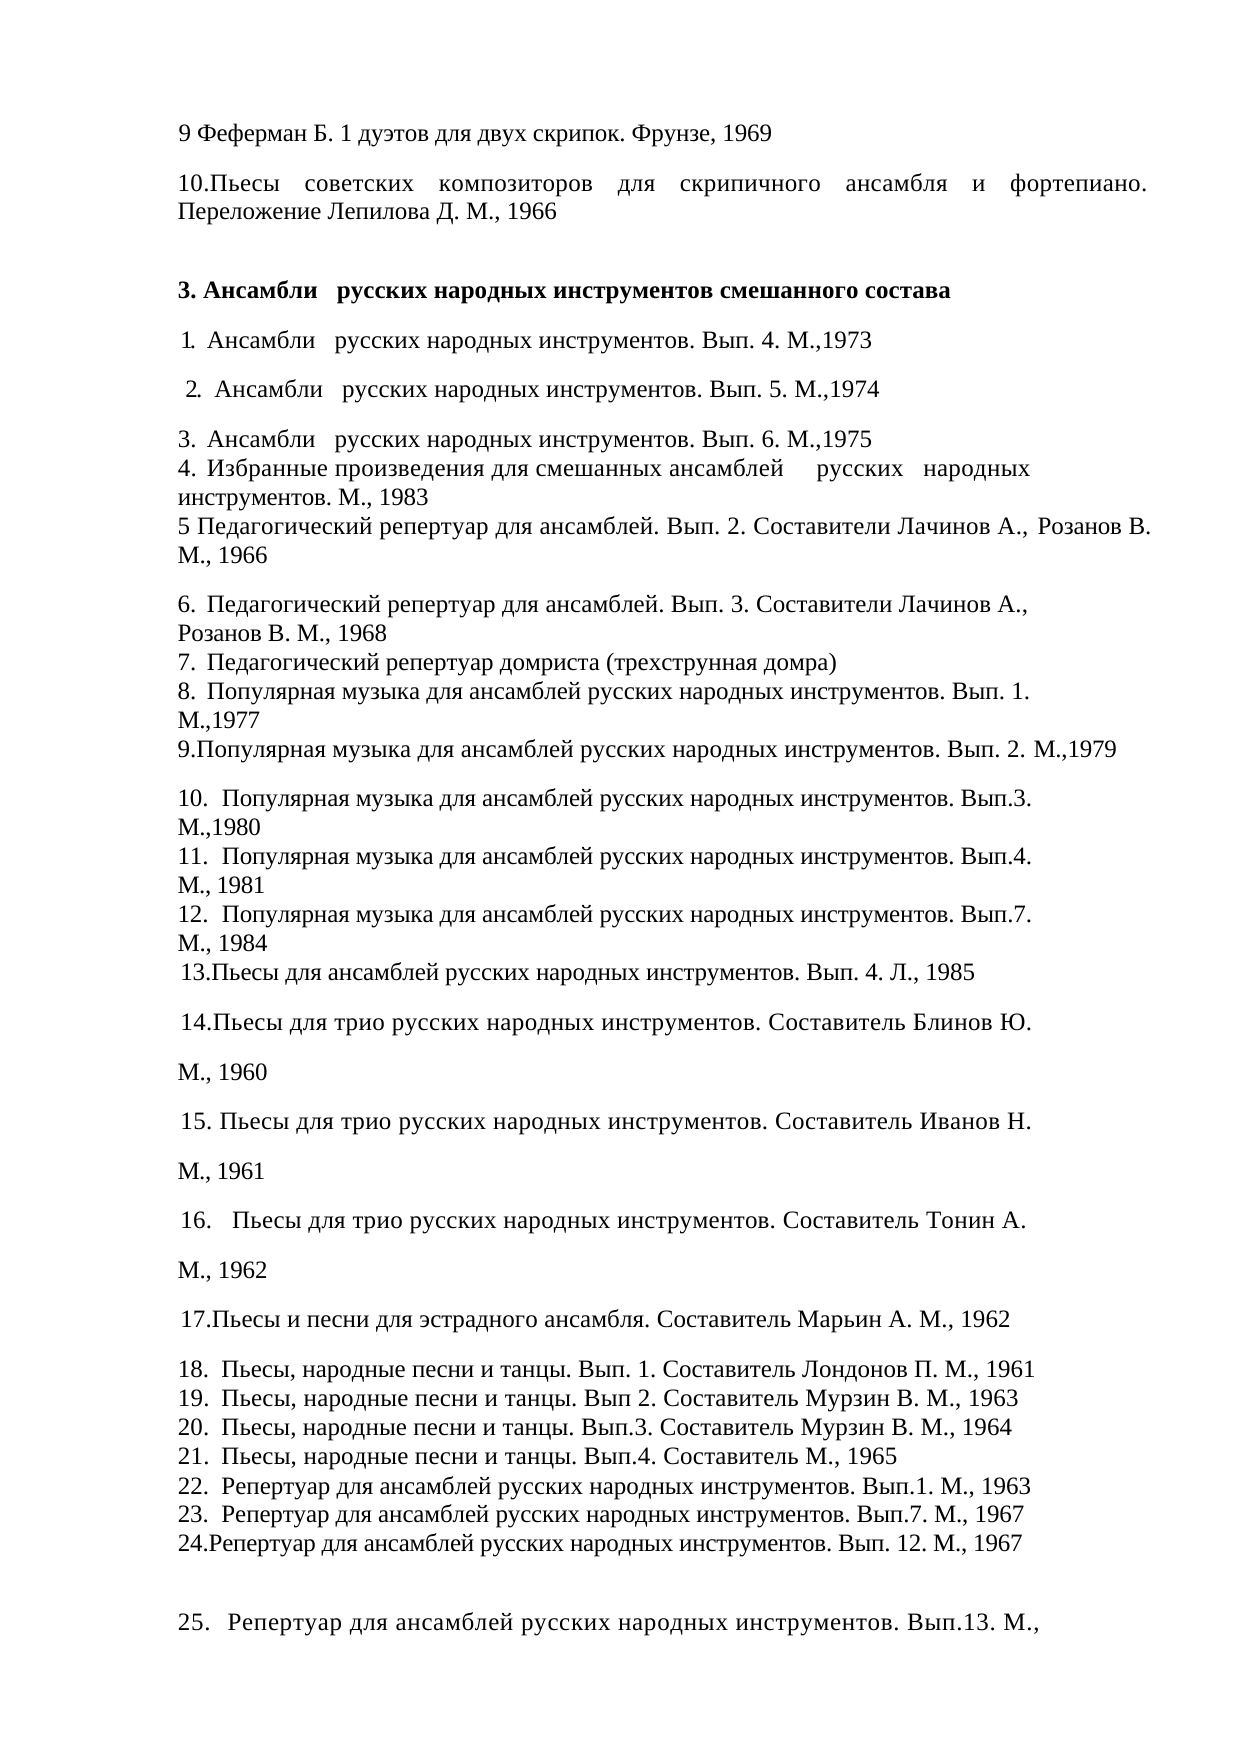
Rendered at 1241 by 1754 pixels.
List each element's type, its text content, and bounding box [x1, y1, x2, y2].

text 9.Популярная музыка для ансамблей русских народных инструментов. Вып. .,1979 [177, 734, 1150, 763]
text 10.Пьесы советских композиторов для скрипичного ансамбля и фортепиано. Переложение Лепилова Д. М., 1966 [177, 168, 1149, 225]
list Репертуар для ансамблей русских народных инструментов. Вып.7. М., 1967 24.Репертуар для ансамблей русских народных инструментов. Вып. ., 1967 [178, 1499, 1152, 1557]
list Популярная музыка для ансамблей русских народных инструментов. Вып.7. М., 1984 [177, 899, 1152, 957]
list Пьесы, народные песни и танцы. Вып 2. Составитель Мурзин В. М., 1963 [178, 1383, 1152, 1412]
text 1. Ансамбли русских народных инструментов. Вып. .,1973 [180, 325, 1152, 353]
list Популярная музыка для ансамблей русских народных инструментов. Вып.4. М., 1981 [177, 841, 1152, 899]
text 13.Пьесы для ансамблей русских народных инструментов. Вып. ., 1985 [180, 957, 1152, 986]
list Популярная музыка для ансамблей русских народных инструментов. Вып. 1. М.,1977 [177, 676, 1152, 734]
list Пьесы, народные песни и танцы. Вып.3. Составитель Мурзин В. М., 1964 [178, 1412, 1152, 1441]
list Популярная музыка для ансамблей русских народных инструментов. Вып.3. М.,1980 [177, 783, 1152, 841]
text 2. Ансамбли русских народных инструментов. Вып. .,1974 [185, 374, 1152, 403]
list Репертуар для ансамблей русских народных инструментов. Вып.1. М., 1963 [178, 1471, 1152, 1499]
text 14.Пьесы для трио русских народных инструментов. Составитель Блинов Ю. [180, 1007, 1152, 1036]
text М., 1961 [177, 1156, 1152, 1184]
list Пьесы, народные песни и танцы. Вып.4. Составитель М., 1965 [178, 1441, 1152, 1470]
list Избранные произведения для смешанных ансамблей русских народных инструментов. М., 1983 [178, 453, 1152, 511]
text М., 1962 [177, 1255, 1152, 1284]
text 3. Ансамбли русских народных инструментов смешанного состава [178, 275, 1152, 304]
text 5 Педагогический репертуар для ансамблей. Вып. 2. Составители Лачинов А., Розанов В. М., 1966 [177, 511, 1151, 569]
text 15. Пьесы для трио русских народных инструментов. Составитель Иванов Н. [180, 1106, 1152, 1135]
list Педагогический репертуар для ансамблей. Вып. 3. Составители Лачинов А., Розанов В. М., 1968 [177, 589, 1152, 647]
text 16. Пьесы для трио русских народных инструментов. Составитель Тонин А. [180, 1205, 1152, 1234]
list Педагогический репертуар домриста (трехструнная домра) [177, 647, 1152, 676]
list Ансамбли русских народных инструментов. Вып. .,1975 [178, 424, 1152, 453]
text 9 Феферман Б. 1 дуэтов для двух скрипок. Фрунзе, 1969 [178, 118, 1152, 147]
text М., 1960 [177, 1057, 1152, 1085]
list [178, 1607, 1152, 1635]
list Пьесы, народные песни и танцы. Вып. 1. Составитель Лондонов П. М., 1961 [178, 1354, 1152, 1383]
text 17.Пьесы и песни для эстрадного ансамбля. Составитель Марьин А. М., 1962 [180, 1304, 1152, 1333]
